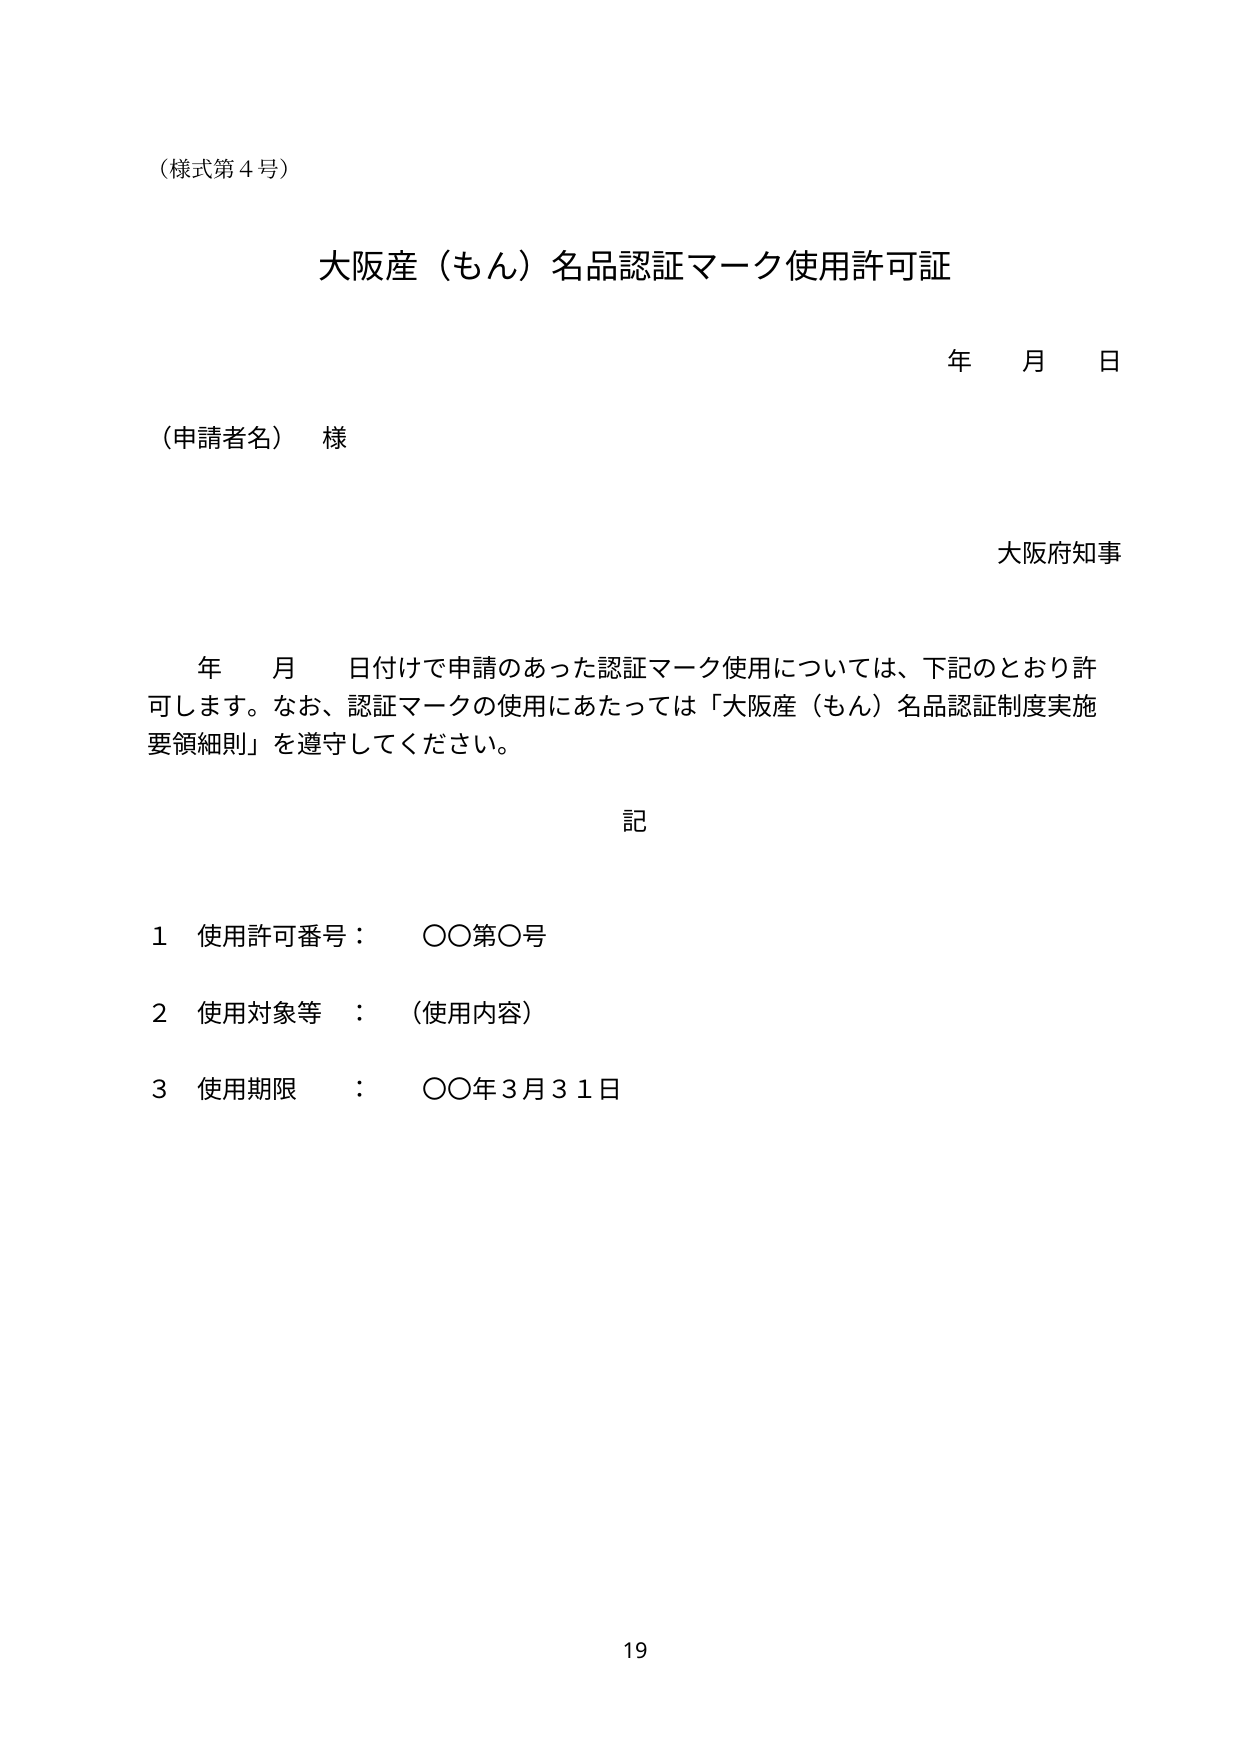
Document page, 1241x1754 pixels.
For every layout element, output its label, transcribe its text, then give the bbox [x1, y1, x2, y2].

text 大阪府知事 [148, 532, 1122, 570]
text 年 月 日付けで申請のあった認証マーク使用については、下記のとおり許可します。なお、認証マークの使用にあたっては「大阪産（もん）名品認証制度実施要領細則」を遵守してください。 [148, 647, 1122, 762]
text 大阪産（もん）名品認証マーク使用許可証 [148, 225, 1122, 302]
text （様式第４号） [148, 149, 1122, 187]
text ３ 使用期限 ： 〇〇年３月３１日 [148, 1069, 1122, 1107]
text 年 月 日 [148, 340, 1122, 379]
text （申請者名） 様 [148, 417, 1122, 455]
text １ 使用許可番号： 〇〇第〇号 [148, 915, 1122, 954]
text 記 [148, 800, 1122, 839]
text ２ 使用対象等 ： （使用内容） [148, 992, 1122, 1030]
